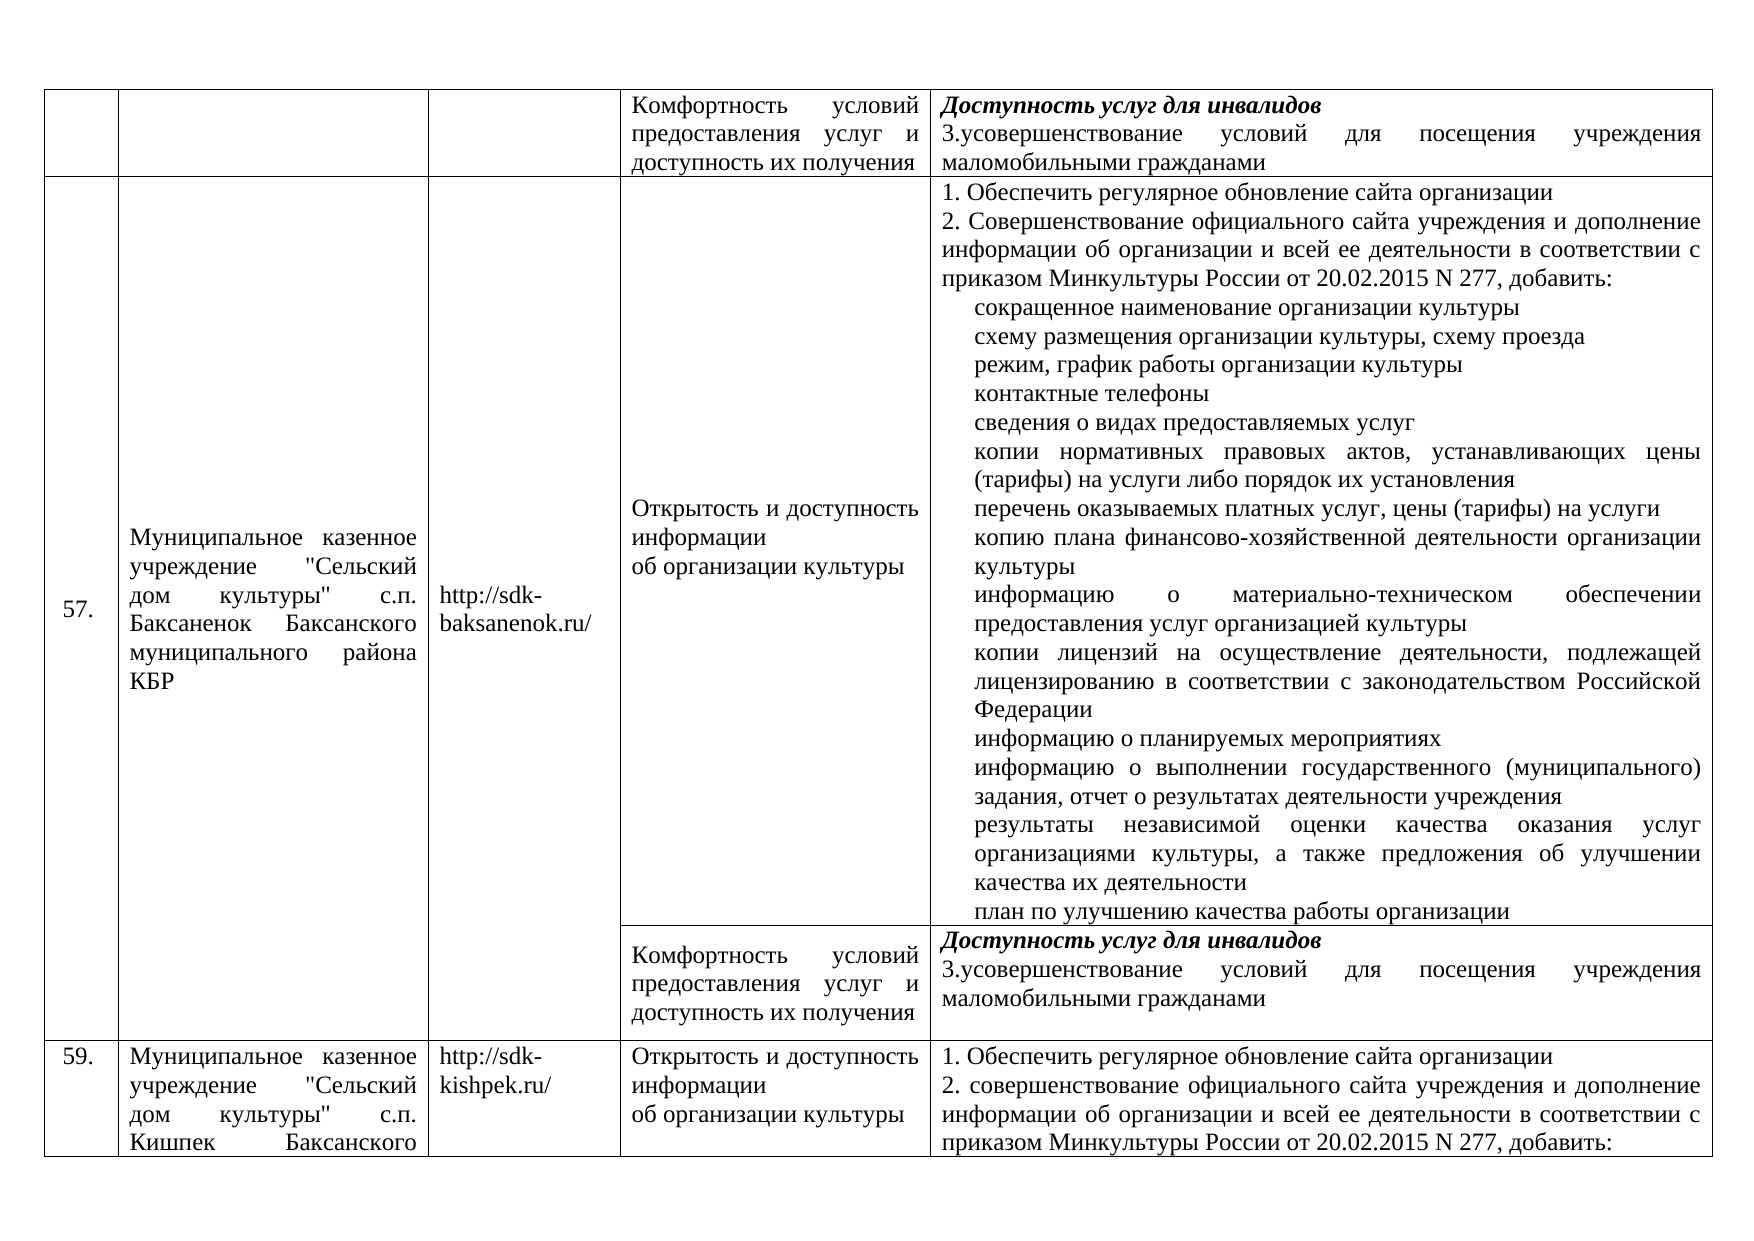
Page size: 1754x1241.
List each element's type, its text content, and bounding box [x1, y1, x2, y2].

table_cell [45, 177, 118, 1040]
table_cell Комфортность условий предоставления услуг и доступность их получения [621, 90, 930, 176]
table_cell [429, 90, 620, 176]
table_cell Доступность услуг для инвалидов 3.усовершенствование условий для посещения учреждения маломобильными гражданами [931, 90, 1712, 176]
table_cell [621, 1041, 930, 1156]
table_cell Муниципальное казенное учреждение "Сельский дом культуры" с.п. Баксаненок Баксанского муниципального района КБР [119, 177, 428, 1040]
table_cell Доступность услуг для инвалидов 3.усовершенствование условий для посещения учреждения маломобильными гражданами [931, 926, 1712, 1040]
table_cell Открытость и доступность информации об организации культуры [621, 177, 930, 924]
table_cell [119, 90, 428, 176]
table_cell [931, 1041, 1712, 1156]
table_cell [429, 1041, 620, 1156]
table_cell 1. Обеспечить регулярное обновление сайта организации 2. Совершенствование официального сайта учреждения и дополнение информации об организации и всей ее деятельности в соответствии с приказом Минкультуры России от 20.02.2015 N 277, добавить: сокращенное наименование организации культуры схему размещения организации культуры, схему проезда режим, график работы организации культуры контактные телефоны сведения о видах предоставляемых услуг копии нормативных правовых актов, устанавливающих цены (тарифы) на услуги либо порядок их установления перечень оказываемых платных услуг, цены (тарифы) на услуги копию плана финансово-хозяйственной деятельности организации культуры информацию о материально-техническом обеспечении предоставления услуг организацией культуры копии лицензий на осуществление деятельности, подлежащей лицензированию в соответствии с законодательством Российской Федерации информацию о планируемых мероприятиях информацию о выполнении государственного (муниципального) задания, отчет о результатах деятельности учреждения результаты независимой оценки качества оказания услуг организациями культуры, а также предложения об улучшении качества их деятельности план по улучшению качества работы организации [931, 177, 1712, 924]
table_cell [119, 1041, 428, 1156]
table_cell [45, 90, 118, 176]
table_cell http://sdk-baksanenok.ru/ [429, 177, 620, 1040]
table_cell Комфортность условий предоставления услуг и доступность их получения [621, 926, 930, 1040]
table_cell [45, 1041, 118, 1156]
